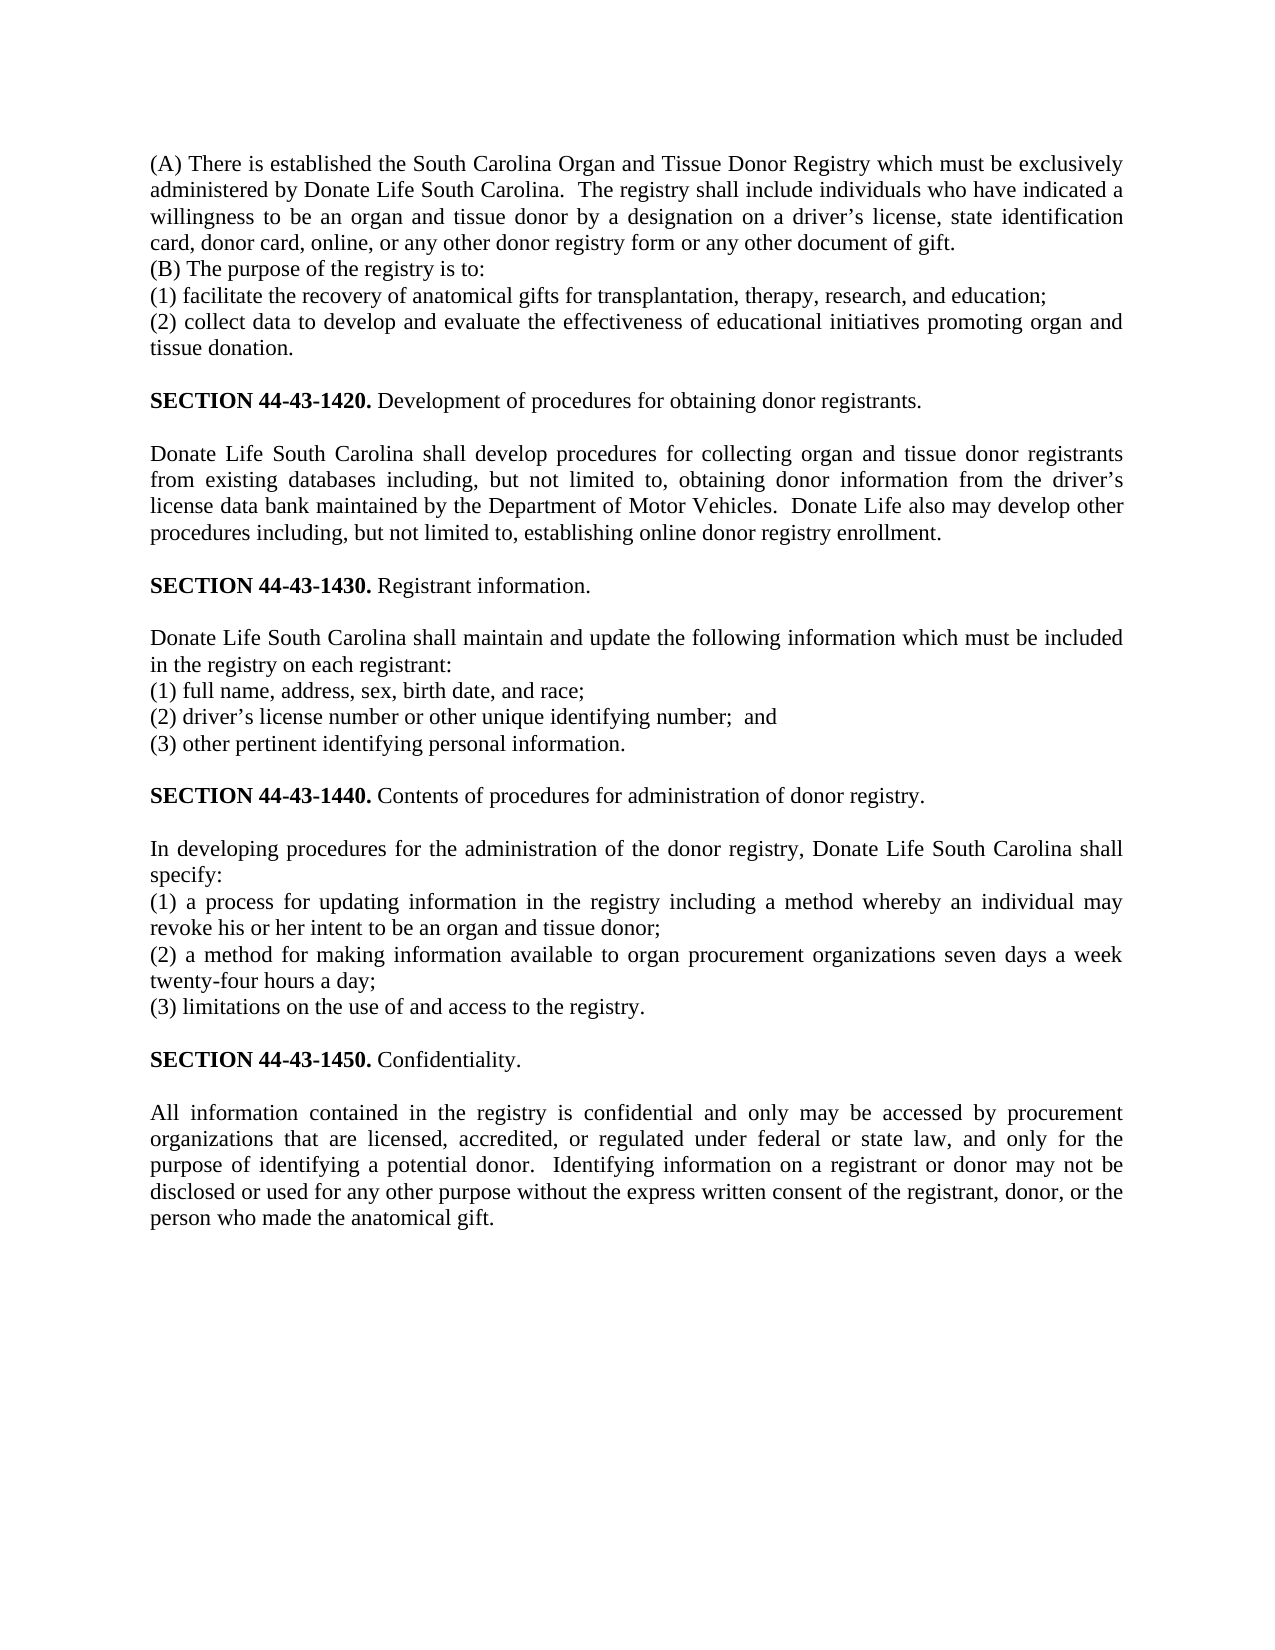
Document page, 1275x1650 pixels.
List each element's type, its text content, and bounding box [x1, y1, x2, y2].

text Donate Life South Carolina shall maintain and update the following information which must be included in the registry on each registrant: [150, 624, 1125, 677]
text SECTION 44-43-1430. Registrant information. [150, 572, 1125, 598]
text In developing procedures for the administration of the donor registry, Donate Life South Carolina shall specify: [150, 835, 1125, 888]
text (1) a process for updating information in the registry including a method whereby an individual may revoke his or her intent to be an organ and tissue donor; [150, 888, 1125, 941]
text (2) a method for making information available to organ procurement organizations seven days a week twenty-four hours a day; [150, 941, 1125, 993]
text (3) other pertinent identifying personal information. [150, 730, 1125, 756]
text SECTION 44-43-1450. Confidentiality. [150, 1046, 1125, 1072]
text (A) There is established the South Carolina Organ and Tissue Donor Registry which must be exclusively administered by Donate Life South Carolina. The registry shall include individuals who have indicated a willingness to be an organ and tissue donor by a designation on a driver’s license, state identification card, donor card, online, or any other donor registry form or any other document of gift. [150, 150, 1125, 255]
text (1) facilitate the recovery of anatomical gifts for transplantation, therapy, research, and education; [150, 282, 1125, 308]
text (2) driver’s license number or other unique identifying number; and [150, 703, 1125, 730]
text All information contained in the registry is confidential and only may be accessed by procurement organizations that are licensed, accredited, or regulated under federal or state law, and only for the purpose of identifying a potential donor. Identifying information on a registrant or donor may not be disclosed or used for any other purpose without the express written consent of the registrant, donor, or the person who made the anatomical gift. [150, 1099, 1125, 1231]
text (B) The purpose of the registry is to: [150, 255, 1125, 282]
text Donate Life South Carolina shall develop procedures for collecting organ and tissue donor registrants from existing databases including, but not limited to, obtaining donor information from the driver’s license data bank maintained by the Department of Motor Vehicles. Donate Life also may develop other procedures including, but not limited to, establishing online donor registry enrollment. [150, 440, 1125, 545]
text (2) collect data to develop and evaluate the effectiveness of educational initiatives promoting organ and tissue donation. [150, 308, 1125, 361]
text SECTION 44-43-1440. Contents of procedures for administration of donor registry. [150, 782, 1125, 809]
text SECTION 44-43-1420. Development of procedures for obtaining donor registrants. [150, 387, 1125, 413]
text (3) limitations on the use of and access to the registry. [150, 993, 1125, 1020]
text (1) full name, address, sex, birth date, and race; [150, 677, 1125, 703]
